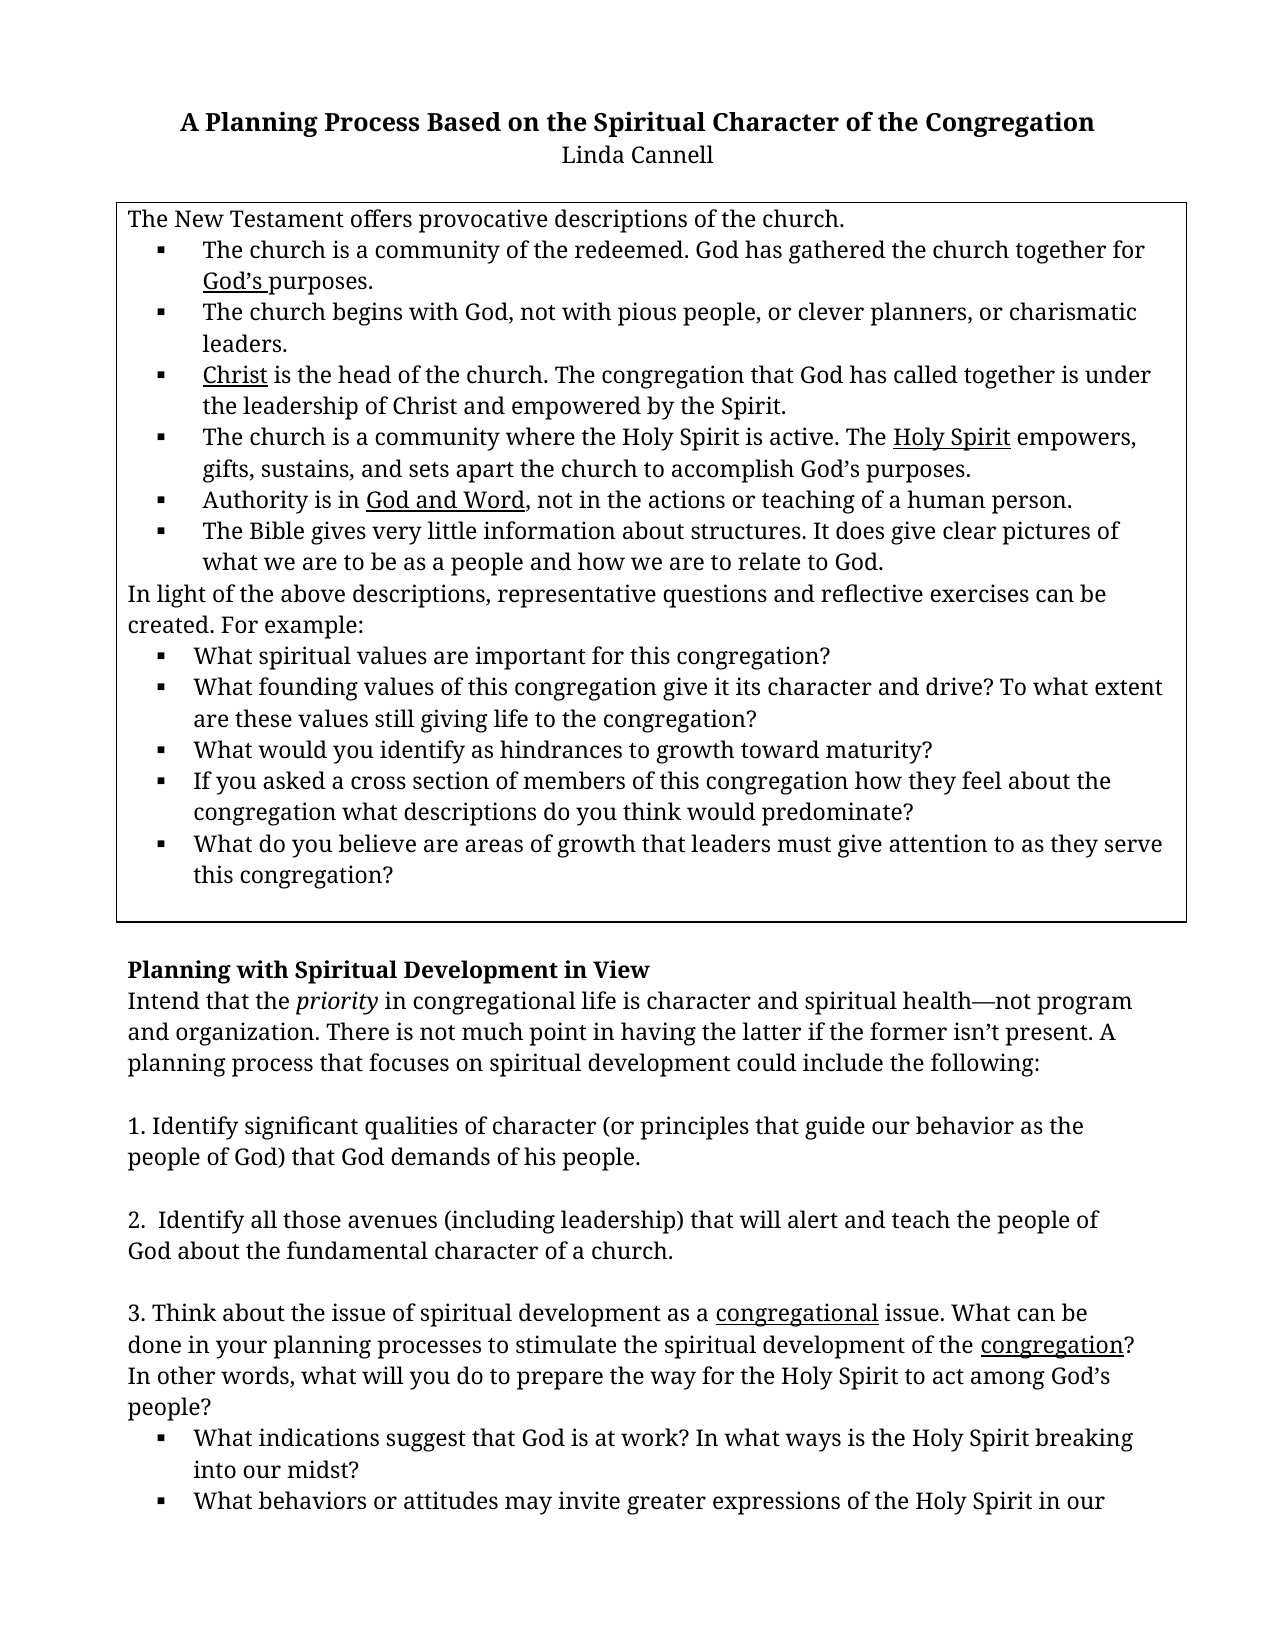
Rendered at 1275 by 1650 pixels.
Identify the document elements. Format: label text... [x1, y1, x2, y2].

text 2. Identify all those avenues (including leadership) that will alert and teach the people of God about the fundamental character of a church. [127, 1204, 1147, 1266]
text A Planning Process Based on the Spiritual Character of the Congregation [127, 105, 1147, 139]
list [156, 1485, 1147, 1516]
text Intend that the priority in congregational life is character and spiritual health—not program and organization. There is not much point in having the latter if the former isn’t present. A planning process that focuses on spiritual development could include the following: [127, 985, 1147, 1079]
list What indications suggest that God is at work? In what ways is the Holy Spirit breaking into our midst? [156, 1422, 1147, 1485]
text 1. Identify significant qualities of character (or principles that guide our behavior as the people of God) that God demands of his people. [127, 1110, 1147, 1172]
text Planning with Spiritual Development in View [127, 954, 1147, 985]
table_header The New Testament offers provocative descriptions of the church. The church is a community of the redeemed. God has gathered the church together for God’s purposes. The church begins with God, not with pious people, or clever planners, or charismatic leaders. Christ is the head of the church. The congregation that God has called together is under the leadership of Christ and empowered by the Spirit. The church is a community where the Holy Spirit is active. The Holy Spirit empowers, gifts, sustains, and sets apart the church to accomplish God’s purposes. Authority is in God and Word, not in the actions or teaching of a human person. The Bible gives very little information about structures. It does give clear pictures of what we are to be as a people and how we are to relate to God. In light of the above descriptions, representative questions and reflective exercises can be created. For example: What spiritual values are important for this congregation? What founding values of this congregation give it its character and drive? To what extent are these values still giving life to the congregation? What would you identify as hindrances to growth toward maturity? If you asked a cross section of members of this congregation how they feel about the congregation what descriptions do you think would predominate? What do you believe are areas of growth that leaders must give attention to as they serve this congregation? [117, 203, 1186, 921]
text 3. Think about the issue of spiritual development as a congregational issue. What can be done in your planning processes to stimulate the spiritual development of the congregation? In other words, what will you do to prepare the way for the Holy Spirit to act among God’s people? [127, 1297, 1147, 1422]
text Linda Cannell [127, 139, 1147, 170]
